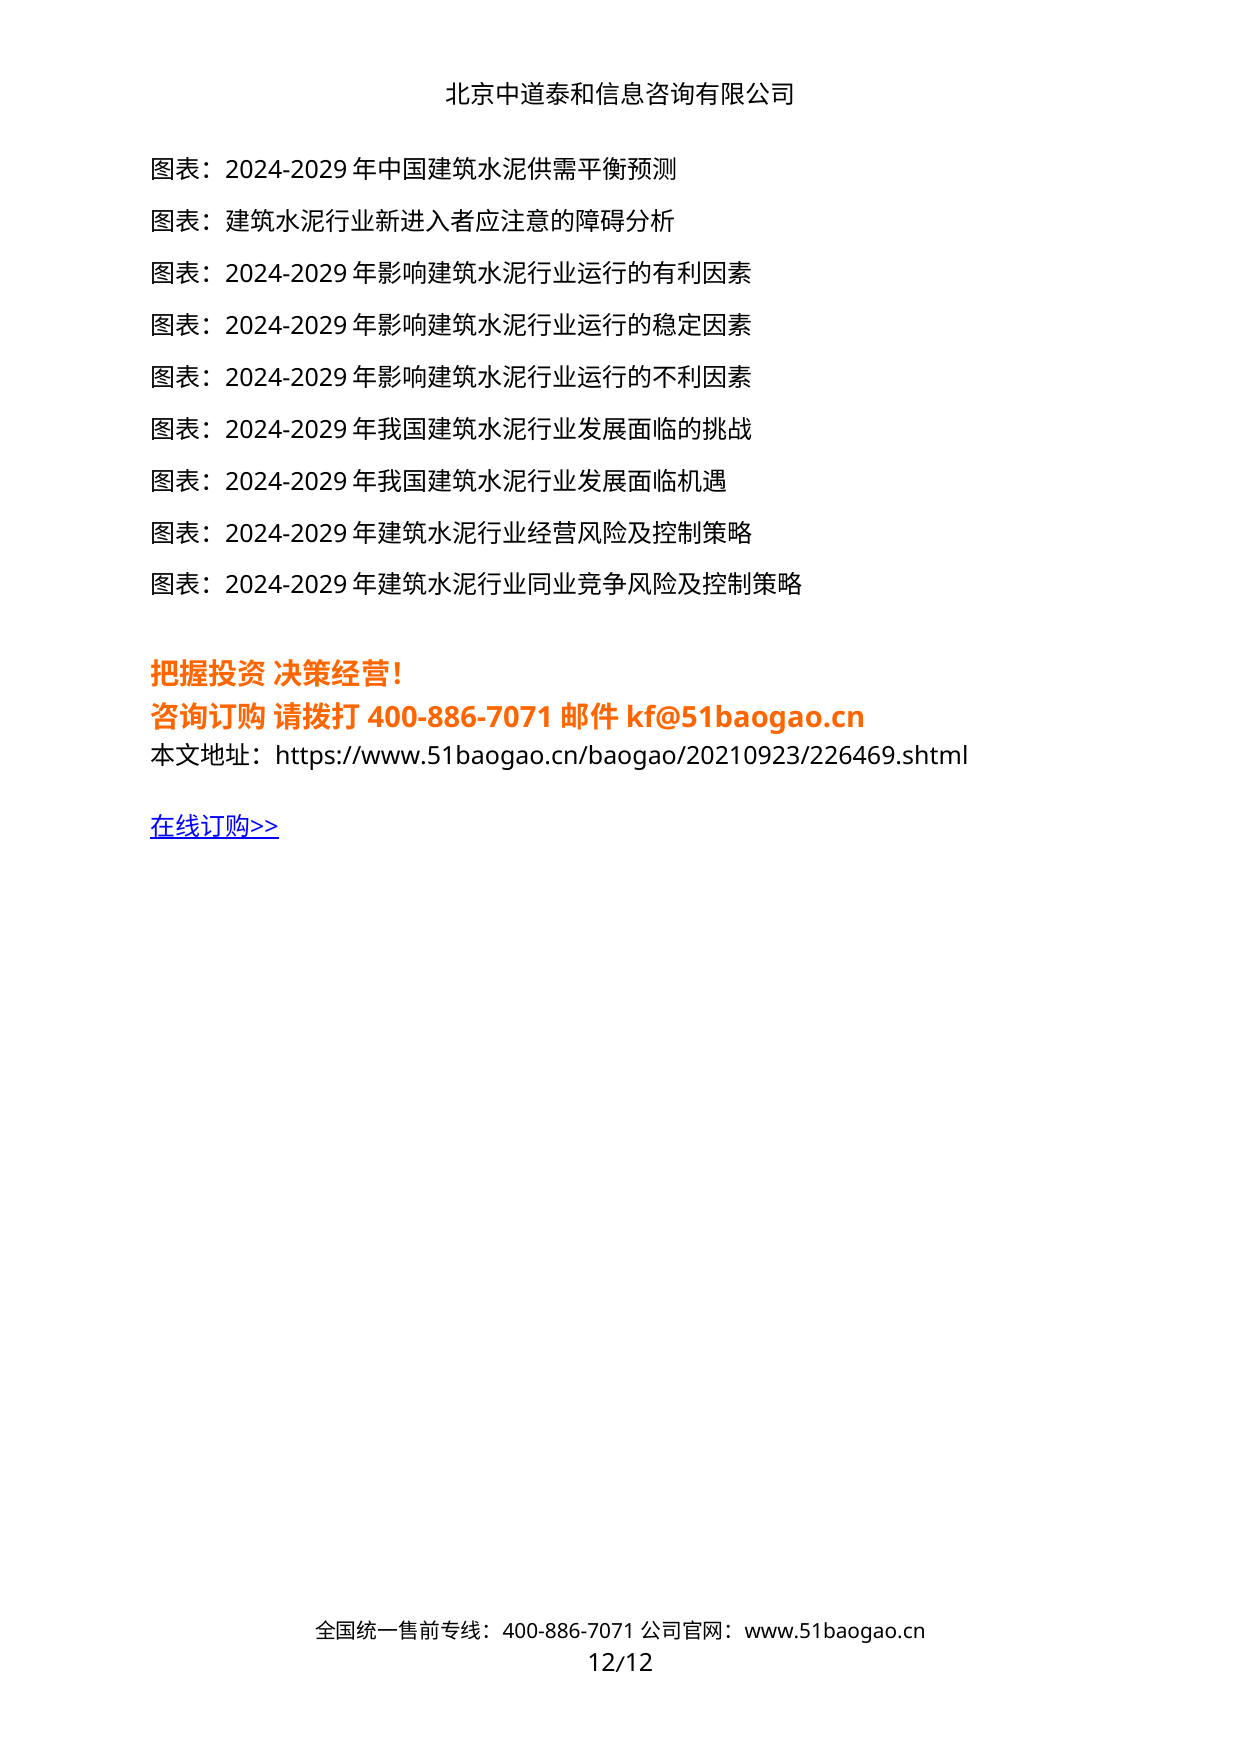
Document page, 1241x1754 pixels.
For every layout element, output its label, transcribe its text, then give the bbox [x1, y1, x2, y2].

text 在线订购>> [150, 772, 1090, 842]
text 图表：建筑水泥行业新进入者应注意的障碍分析 [150, 202, 1090, 238]
text 把握投资 决策经营！咨询订购 请拨打 400-886-7071 邮件 kf@51baogao.cn本文地址：https://www.51baogao.cn/baogao/20210923/226469.shtml [150, 617, 1090, 772]
text 图表：2024-2029年影响建筑水泥行业运行的稳定因素 [150, 306, 1090, 342]
text 图表：2024-2029年我国建筑水泥行业发展面临的挑战 [150, 409, 1090, 446]
text 图表：2024-2029年建筑水泥行业同业竞争风险及控制策略 [150, 565, 1090, 601]
text 图表：2024-2029年建筑水泥行业经营风险及控制策略 [150, 513, 1090, 549]
text 图表：2024-2029年我国建筑水泥行业发展面临机遇 [150, 461, 1090, 497]
text 图表：2024-2029年影响建筑水泥行业运行的有利因素 [150, 254, 1090, 290]
text 图表：2024-2029年影响建筑水泥行业运行的不利因素 [150, 357, 1090, 394]
text 图表：2024-2029年中国建筑水泥供需平衡预测 [150, 150, 1090, 186]
